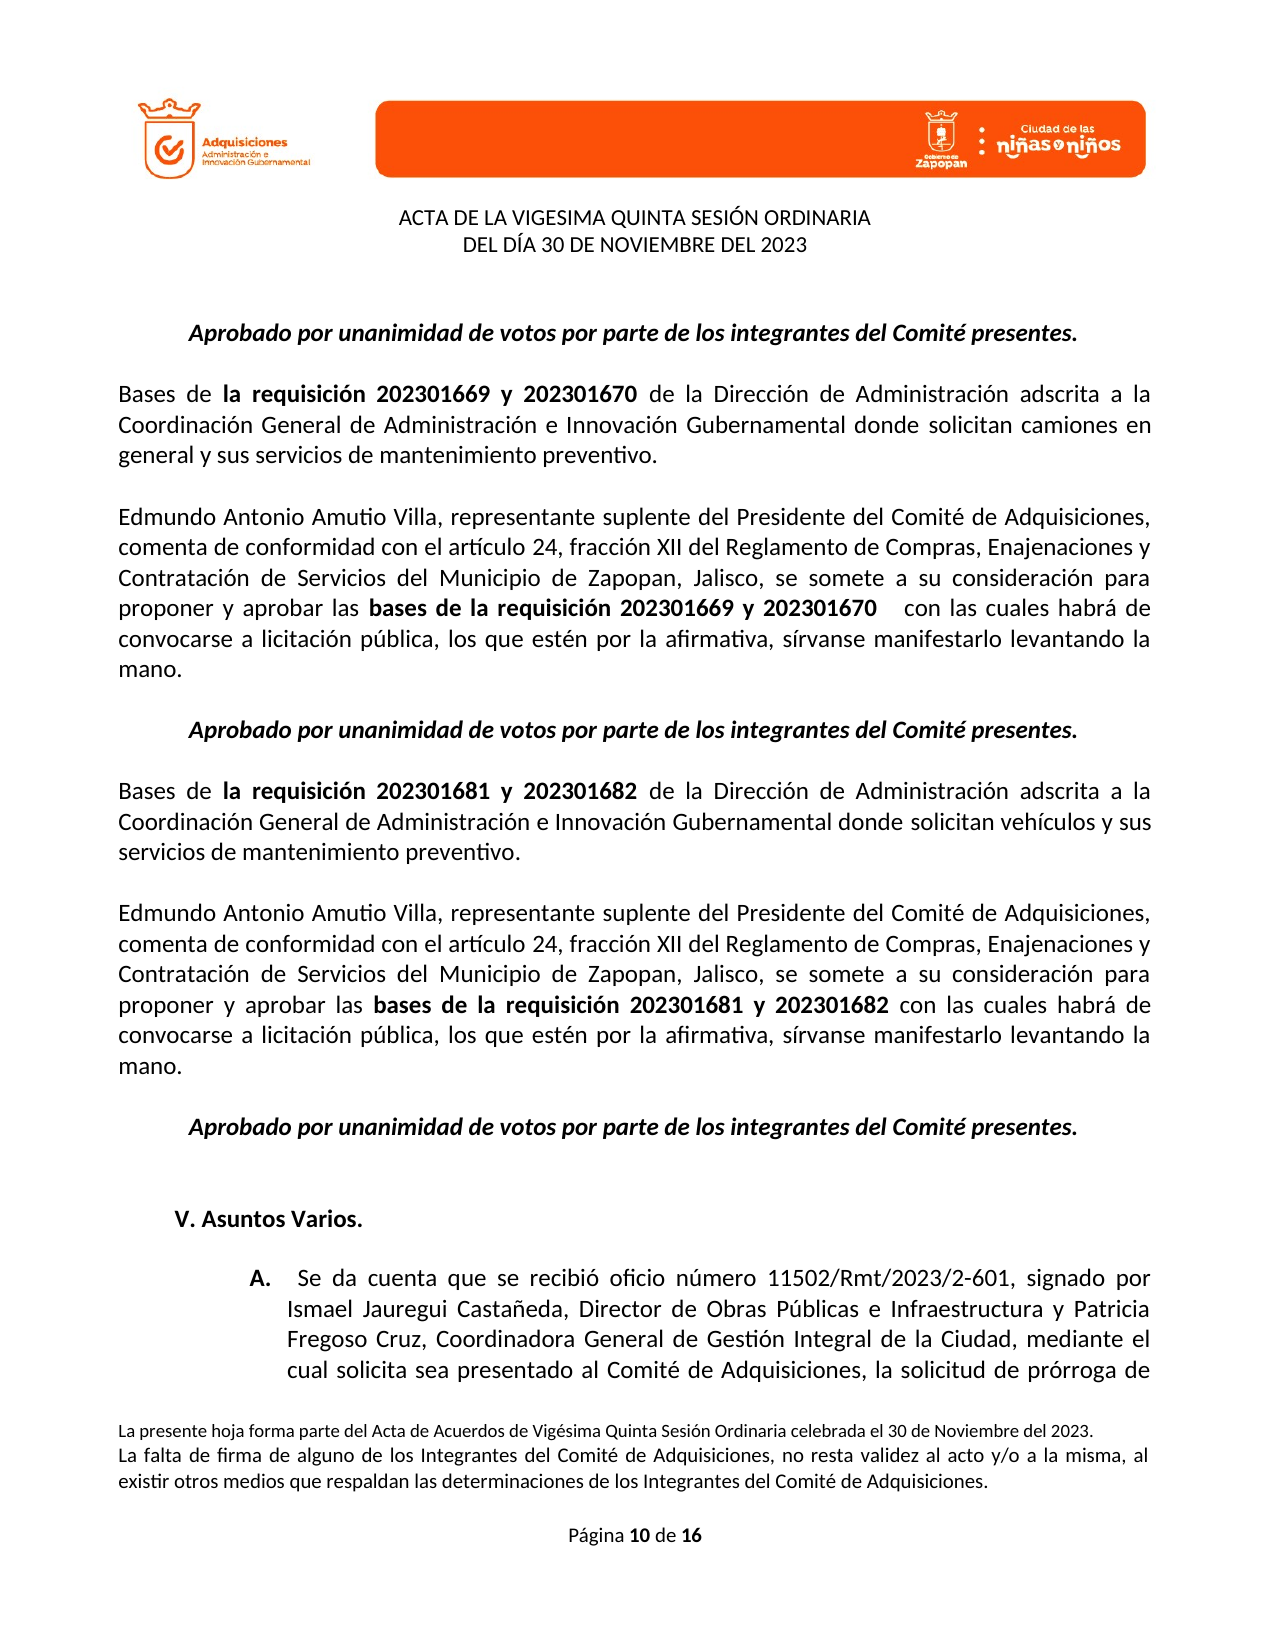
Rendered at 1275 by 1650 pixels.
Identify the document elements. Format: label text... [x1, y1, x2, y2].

text Aprobado por unanimidad de votos por parte de los integrantes del Comité presentes. [118, 714, 1152, 745]
text Edmundo Antonio Amutio Villa, representante suplente del Presidente del Comité de Adquisiciones, comenta de conformidad con el artículo 24, fracción XII del Reglamento de Compras, Enajenaciones y Contratación de Servicios del Municipio de Zapopan, Jalisco, se somete a su consideración para proponer y aprobar las bases de la requisición 202301681 y 202301682 con las cuales habrá de convocarse a licitación pública, los que estén por la afirmativa, sírvanse manifestarlo levantando la mano. [118, 897, 1152, 1081]
picture [118, 73, 1165, 203]
text Bases de la requisición 202301669 y 202301670 de la Dirección de Administración adscrita a la Coordinación General de Administración e Innovación Gubernamental donde solicitan camiones en general y sus servicios de mantenimiento preventivo. [118, 379, 1152, 470]
text Edmundo Antonio Amutio Villa, representante suplente del Presidente del Comité de Adquisiciones, comenta de conformidad con el artículo 24, fracción XII del Reglamento de Compras, Enajenaciones y Contratación de Servicios del Municipio de Zapopan, Jalisco, se somete a su consideración para proponer y aprobar las bases de la requisición 202301669 y 202301670 con las cuales habrá de convocarse a licitación pública, los que estén por la afirmativa, sírvanse manifestarlo levantando la mano. [118, 501, 1152, 684]
text Bases de la requisición 202301681 y 202301682 de la Dirección de Administración adscrita a la Coordinación General de Administración e Innovación Gubernamental donde solicitan vehículos y sus servicios de mantenimiento preventivo. [118, 775, 1152, 867]
text Aprobado por unanimidad de votos por parte de los integrantes del Comité presentes. [118, 318, 1152, 348]
text V. Asuntos Varios. [174, 1203, 1152, 1233]
text Aprobado por unanimidad de votos por parte de los integrantes del Comité presentes. [118, 1111, 1152, 1142]
